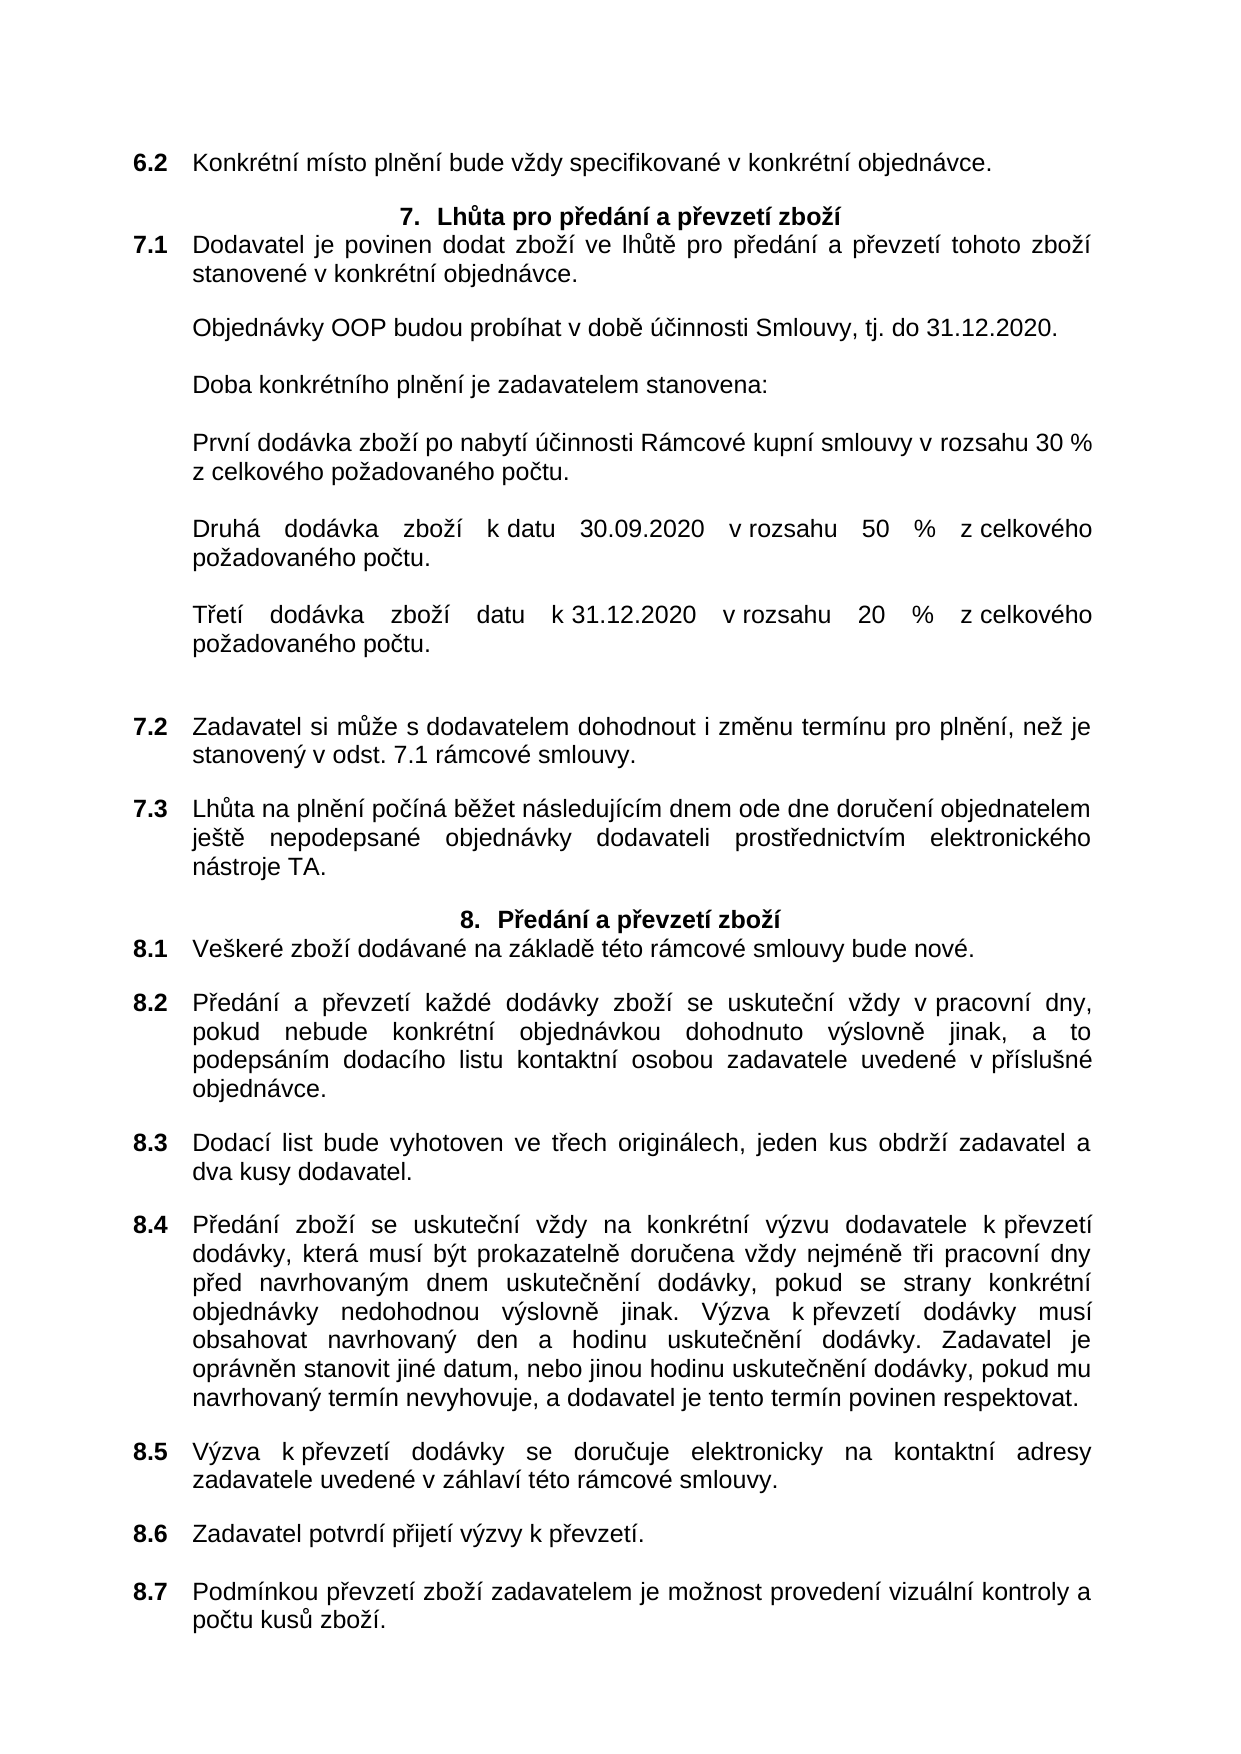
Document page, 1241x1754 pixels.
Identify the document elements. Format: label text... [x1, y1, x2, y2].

list Zadavatel potvrdí přijetí výzvy k převzetí. [133, 1519, 1093, 1548]
list Předání zboží se uskuteční vždy na konkrétní výzvu dodavatele k převzetí dodávky, která musí být prokazatelně doručena vždy nejméně tři pracovní dny před navrhovaným dnem uskutečnění dodávky, pokud se strany konkrétní objednávky nedohodnou výslovně jinak. Výzva k převzetí dodávky musí obsahovat navrhovaný den a hodinu uskutečnění dodávky. Zadavatel je oprávněn stanovit jiné datum, nebo jinou hodinu uskutečnění dodávky, pokud mu navrhovaný termín nevyhovuje, a dodavatel je tento termín povinen respektovat. [133, 1210, 1093, 1411]
list Dodavatel je povinen dodat zboží ve lhůtě pro předání a převzetí tohoto zboží stanovené v konkrétní objednávce. [133, 230, 1093, 288]
list Lhůta pro předání a převzetí zboží [148, 201, 1093, 230]
text První dodávka zboží po nabytí účinnosti Rámcové kupní smlouvy v rozsahu 30 % z celkového požadovaného počtu. [192, 428, 1093, 485]
list Veškeré zboží dodávané na základě této rámcové smlouvy bude nové. [133, 934, 1093, 963]
text Objednávky OOP budou probíhat v době účinnosti Smlouvy, tj. do 31.12.2020. [192, 313, 1093, 341]
list Předání a převzetí každé dodávky zboží se uskuteční vždy v pracovní dny, pokud nebude konkrétní objednávkou dohodnuto výslovně jinak, a to podepsáním dodacího listu kontaktní osobou zadavatele uvedené v příslušné objednávce. [133, 988, 1093, 1103]
text Druhá dodávka zboží k datu 30.09.2020 v rozsahu 50 % z celkového požadovaného počtu. [192, 514, 1093, 571]
list Lhůta na plnění počíná běžet následujícím dnem ode dne doručení objednatelem ještě nepodepsané objednávky dodavateli prostřednictvím elektronického nástroje TA. [133, 794, 1093, 880]
list Konkrétní místo plnění bude vždy specifikované v konkrétní objednávce. [133, 148, 1093, 176]
list Dodací list bude vyhotoven ve třech originálech, jeden kus obdrží zadavatel a dva kusy dodavatel. [133, 1128, 1093, 1185]
list Podmínkou převzetí zboží zadavatelem je možnost provedení vizuální kontroly a počtu kusů zboží. [133, 1576, 1093, 1634]
list Zadavatel si může s dodavatelem dohodnout i změnu termínu pro plnění, než je stanovený v odst. 7.1 rámcové smlouvy. [133, 711, 1093, 769]
text Doba konkrétního plnění je zadavatelem stanovena: [192, 370, 1093, 399]
list Předání a převzetí zboží [148, 905, 1093, 934]
list Výzva k převzetí dodávky se doručuje elektronicky na kontaktní adresy zadavatele uvedené v záhlaví této rámcové smlouvy. [133, 1436, 1093, 1494]
text Třetí dodávka zboží datu k 31.12.2020 v rozsahu 20 % z celkového požadovaného počtu. [192, 600, 1093, 658]
